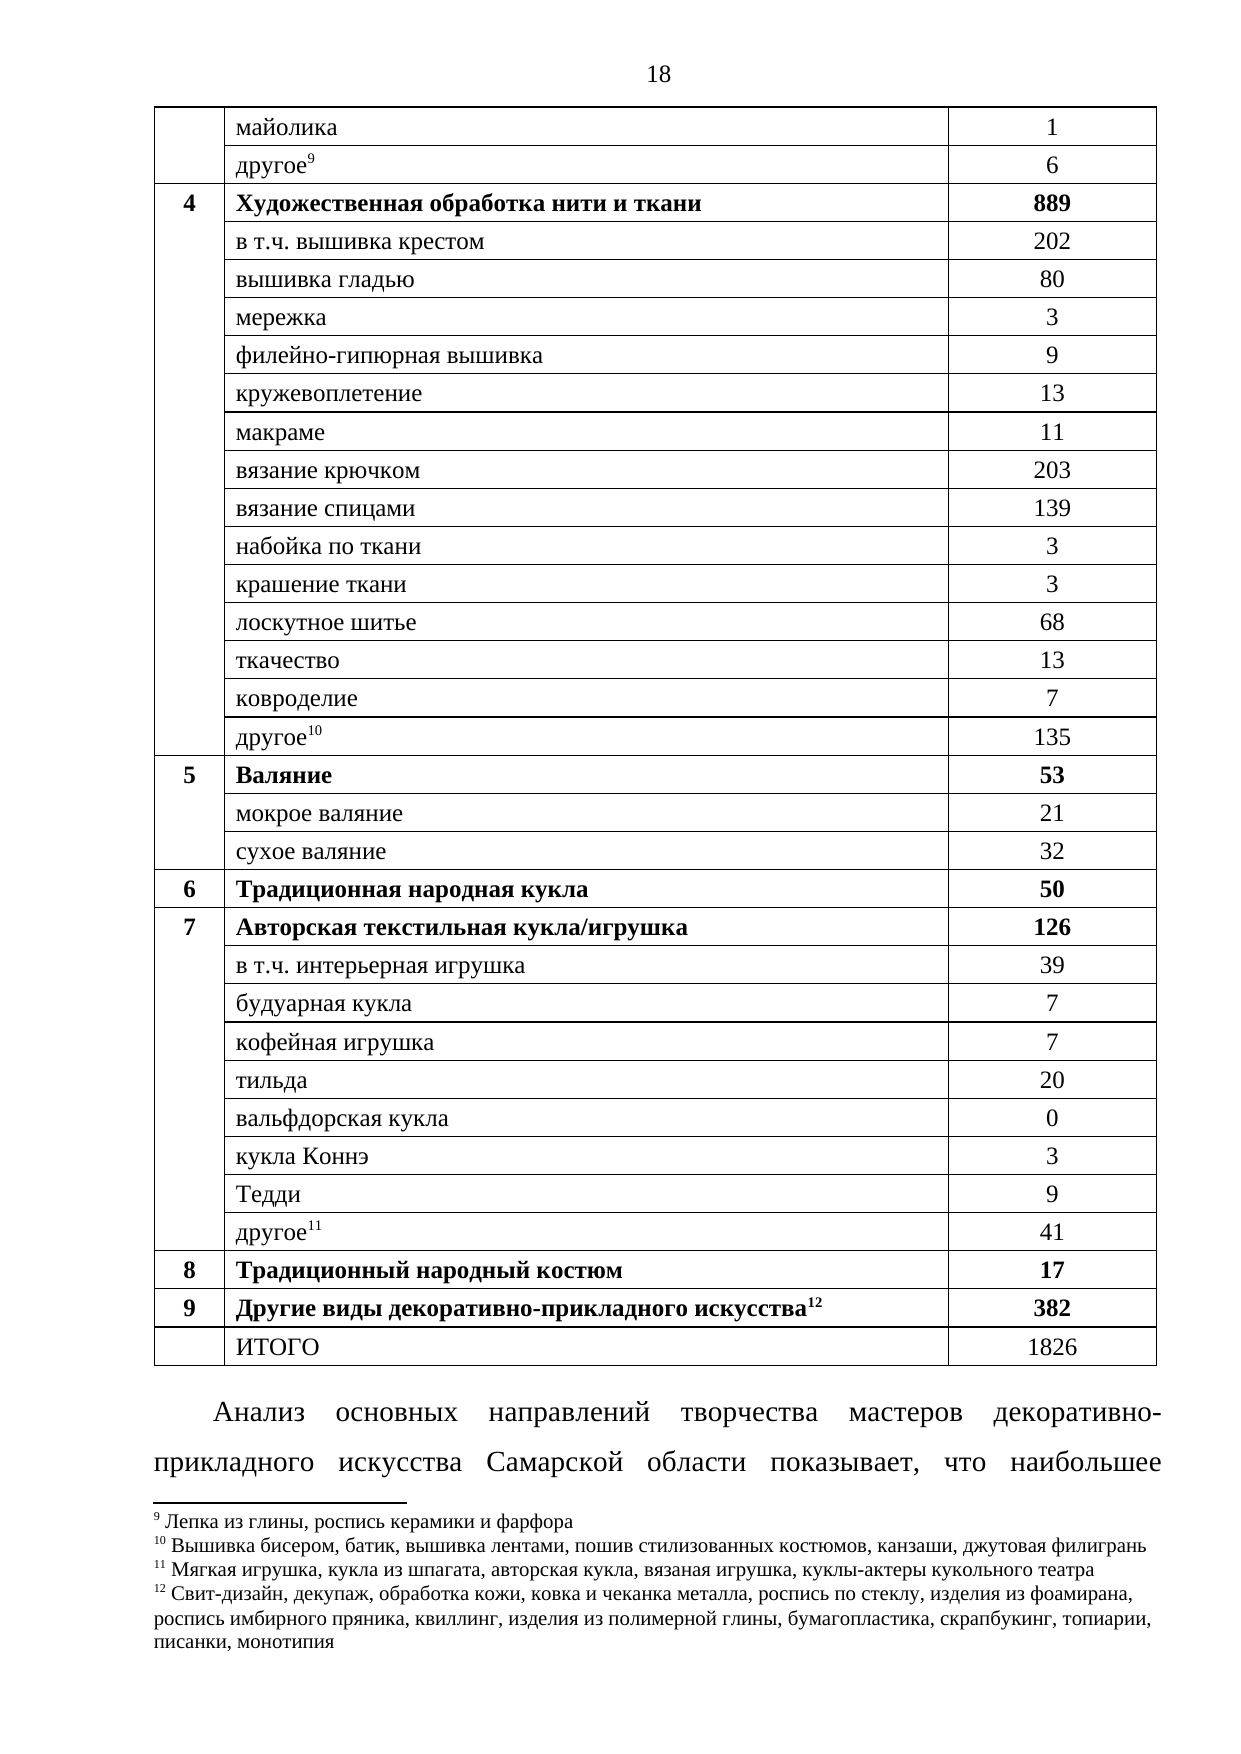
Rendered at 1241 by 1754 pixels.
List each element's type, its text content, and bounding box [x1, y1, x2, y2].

table_cell мережка [225, 298, 948, 335]
table_cell Традиционная народная кукла [225, 870, 948, 907]
table_cell 7 [155, 908, 224, 1250]
table_cell 4 [155, 184, 224, 754]
table_cell 3 [949, 527, 1156, 564]
table_cell 7 [949, 984, 1156, 1021]
table_cell 3 [949, 565, 1156, 602]
table_cell другое [225, 1213, 948, 1250]
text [153, 1394, 1163, 1478]
table_cell 80 [949, 260, 1156, 297]
table_cell 3 [949, 298, 1156, 335]
table_cell 139 [949, 489, 1156, 526]
table_cell лоскутное шитье [225, 603, 948, 640]
table_cell в т.ч. вышивка крестом [225, 222, 948, 259]
table_cell 202 [949, 222, 1156, 259]
table_cell 7 [949, 1023, 1156, 1059]
table_cell 32 [949, 832, 1156, 869]
table_cell филейно-гипюрная вышивка [225, 336, 948, 373]
table_cell 126 [949, 908, 1156, 945]
table_cell 203 [949, 451, 1156, 488]
table_cell Другие виды декоративно-прикладного искусства [225, 1289, 948, 1326]
table_cell другое [225, 146, 948, 183]
table_cell 50 [949, 870, 1156, 907]
table_cell Валяние [225, 756, 948, 793]
table_cell сухое валяние [225, 832, 948, 869]
table_cell кофейная игрушка [225, 1023, 948, 1059]
table_cell ковроделие [225, 679, 948, 716]
table_cell 7 [949, 679, 1156, 716]
table_cell крашение ткани [225, 565, 948, 602]
table_cell набойка по ткани [225, 527, 948, 564]
table_cell кукла Коннэ [225, 1137, 948, 1174]
table_cell Авторская текстильная кукла/игрушка [225, 908, 948, 945]
table_cell вязание крючком [225, 451, 948, 488]
table_cell Традиционный народный костюм [225, 1251, 948, 1288]
table_cell 9 [949, 336, 1156, 373]
table_cell 135 [949, 718, 1156, 754]
table_cell будуарная кукла [225, 984, 948, 1021]
table_cell 53 [949, 756, 1156, 793]
table_cell мокрое валяние [225, 794, 948, 831]
table_cell ИТОГО [225, 1328, 948, 1364]
table_cell другое [225, 718, 948, 754]
table_cell 9 [155, 1289, 224, 1326]
table_cell 0 [949, 1099, 1156, 1136]
table_cell 20 [949, 1061, 1156, 1098]
table_cell кружевоплетение [225, 374, 948, 411]
table_cell 6 [949, 146, 1156, 183]
table_cell Художественная обработка нити и ткани [225, 184, 948, 221]
table_cell 9 [949, 1175, 1156, 1212]
table_cell 382 [949, 1289, 1156, 1326]
table_cell тильда [225, 1061, 948, 1098]
table_cell 13 [949, 641, 1156, 678]
table_cell макраме [225, 413, 948, 449]
table_cell 21 [949, 794, 1156, 831]
table_cell Тедди [225, 1175, 948, 1212]
table_cell 1826 [949, 1328, 1156, 1364]
table_cell 5 [155, 756, 224, 869]
table_cell ткачество [225, 641, 948, 678]
table_cell 11 [949, 413, 1156, 449]
table_cell 17 [949, 1251, 1156, 1288]
table_cell 6 [155, 870, 224, 907]
table_cell 41 [949, 1213, 1156, 1250]
table_cell вышивка гладью [225, 260, 948, 297]
table_cell 1 [949, 108, 1156, 144]
table_cell вязание спицами [225, 489, 948, 526]
table_cell вальфдорская кукла [225, 1099, 948, 1136]
table_cell в т.ч. интерьерная игрушка [225, 946, 948, 983]
table_cell 8 [155, 1251, 224, 1288]
table_cell 13 [949, 374, 1156, 411]
table_cell 68 [949, 603, 1156, 640]
table_cell [155, 1328, 224, 1364]
table_cell майолика [225, 108, 948, 144]
table_cell 889 [949, 184, 1156, 221]
table_cell 3 [949, 1137, 1156, 1174]
table_cell 39 [949, 946, 1156, 983]
